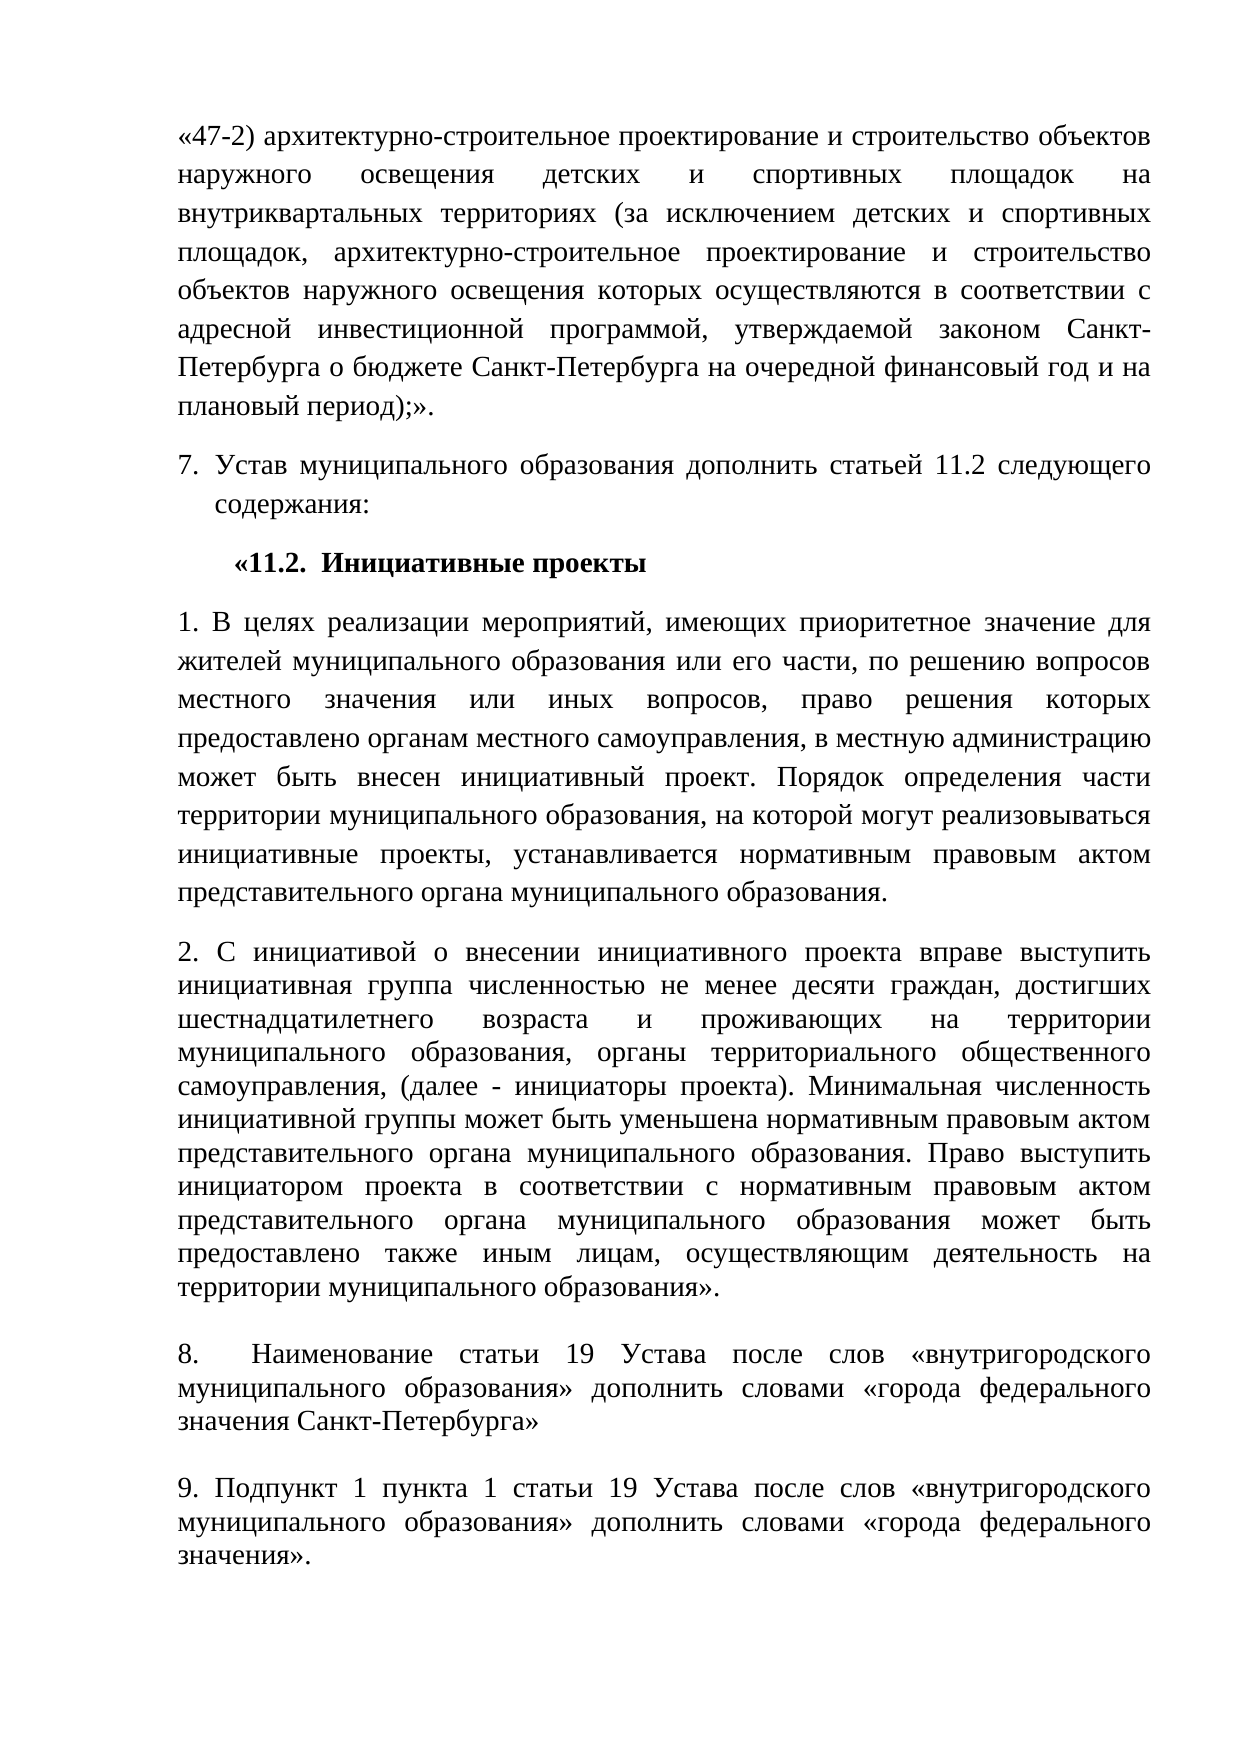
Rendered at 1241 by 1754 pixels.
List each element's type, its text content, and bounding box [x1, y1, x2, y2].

text 9. Подпункт 1 пункта 1 статьи 19 Устава после слов «внутригородского муниципального образования» дополнить словами «города федерального значения». [177, 1470, 1152, 1571]
text 2. С инициативой о внесении инициативного проекта вправе выступить инициативная группа численностью не менее десяти граждан, достигших шестнадцатилетнего возраста и проживающих на территории муниципального образования, органы территориального общественного самоуправления, (далее - инициаторы проекта). Минимальная численность инициативной группы может быть уменьшена нормативным правовым актом представительного органа муниципального образования. Право выступить инициатором проекта в соответствии с нормативным правовым актом представительного органа муниципального образования может быть предоставлено также иным лицам, осуществляющим деятельность на территории муниципального образования». [177, 934, 1152, 1303]
text «47-2) архитектурно-строительное проектирование и строительство объектов наружного освещения детских и спортивных площадок на внутриквартальных территориях (за исключением детских и спортивных площадок, архитектурно-строительное проектирование и строительство объектов наружного освещения которых осуществляются в соответствии с адресной инвестиционной программой, утверждаемой законом Санкт-Петербурга о бюджете Санкт-Петербурга на очередной финансовый год и на плановый период);». [177, 118, 1152, 421]
text «11.2. Инициативные проекты [177, 545, 1152, 579]
list Устав муниципального образования дополнить статьей 11.2 следующего содержания: [177, 447, 1152, 519]
text 1. В целях реализации мероприятий, имеющих приоритетное значение для жителей муниципального образования или его части, по решению вопросов местного значения или иных вопросов, право решения которых предоставлено органам местного самоуправления, в местную администрацию может быть внесен инициативный проект. Порядок определения части территории муниципального образования, на которой могут реализовываться инициативные проекты, устанавливается нормативным правовым актом представительного органа муниципального образования. [177, 604, 1152, 908]
list Наименование статьи 19 Устава после слов «внутригородского муниципального образования» дополнить словами «города федерального значения Санкт-Петербурга» [177, 1336, 1152, 1437]
